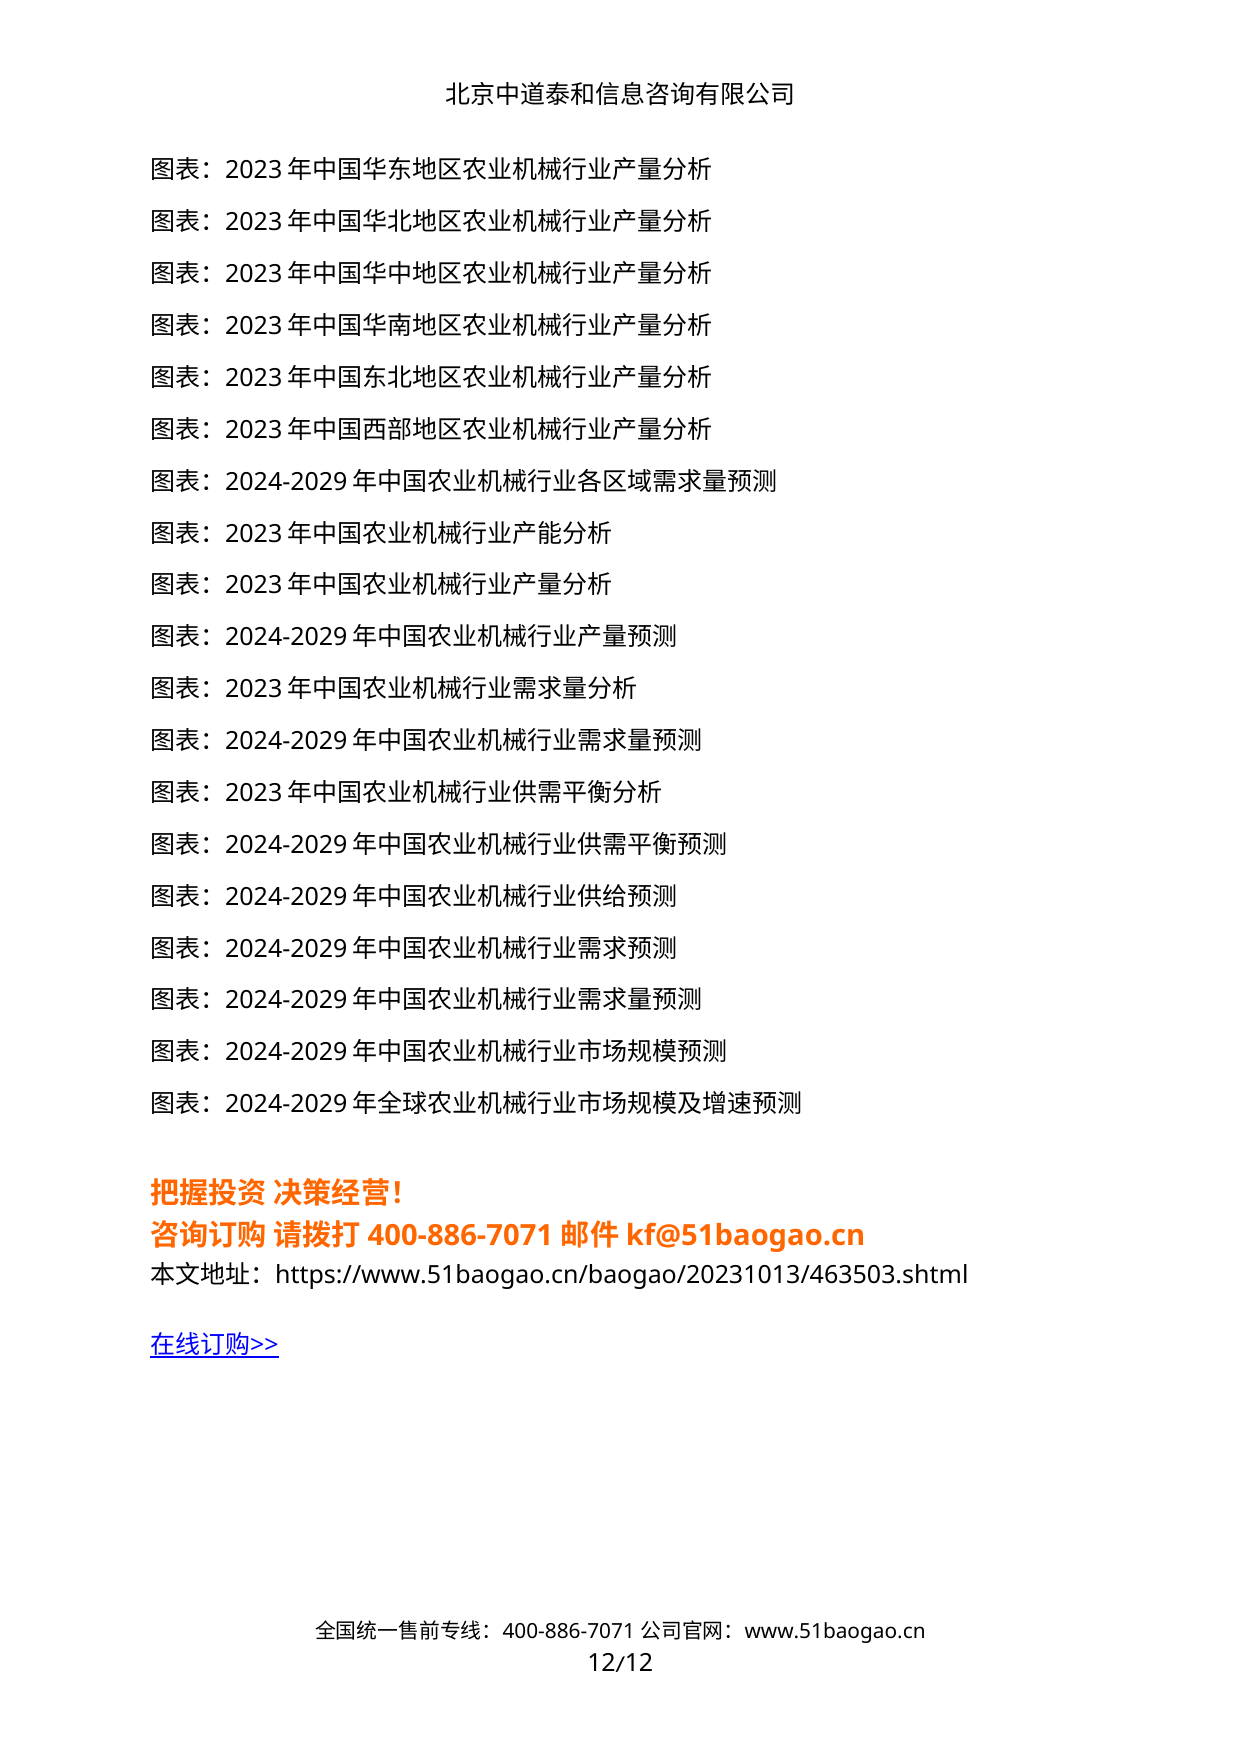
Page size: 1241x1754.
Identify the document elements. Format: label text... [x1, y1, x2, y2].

text 图表：2023年中国华北地区农业机械行业产量分析 [150, 202, 1090, 238]
text 图表：2024-2029年中国农业机械行业需求量预测 [150, 721, 1090, 757]
text 图表：2024-2029年中国农业机械行业供给预测 [150, 876, 1090, 912]
text 图表：2023年中国西部地区农业机械行业产量分析 [150, 409, 1090, 446]
text 图表：2024-2029年全球农业机械行业市场规模及增速预测 [150, 1084, 1090, 1120]
text 图表：2023年中国农业机械行业产能分析 [150, 513, 1090, 549]
text 图表：2023年中国农业机械行业产量分析 [150, 565, 1090, 601]
text 图表：2024-2029年中国农业机械行业产量预测 [150, 617, 1090, 653]
text 图表：2023年中国华东地区农业机械行业产量分析 [150, 150, 1090, 186]
text 在线订购>> [150, 1291, 1090, 1361]
text 图表：2023年中国东北地区农业机械行业产量分析 [150, 357, 1090, 394]
text 图表：2023年中国华中地区农业机械行业产量分析 [150, 254, 1090, 290]
text 图表：2024-2029年中国农业机械行业各区域需求量预测 [150, 461, 1090, 497]
text 图表：2023年中国农业机械行业需求量分析 [150, 669, 1090, 705]
text 把握投资 决策经营！咨询订购 请拨打 400-886-7071 邮件 kf@51baogao.cn本文地址：https://www.51baogao.cn/baogao/20231013/463503.shtml [150, 1136, 1090, 1291]
text 图表：2024-2029年中国农业机械行业需求量预测 [150, 980, 1090, 1016]
text 图表：2023年中国华南地区农业机械行业产量分析 [150, 306, 1090, 342]
text 图表：2024-2029年中国农业机械行业市场规模预测 [150, 1032, 1090, 1068]
text 图表：2023年中国农业机械行业供需平衡分析 [150, 772, 1090, 809]
text 图表：2024-2029年中国农业机械行业需求预测 [150, 928, 1090, 964]
text 图表：2024-2029年中国农业机械行业供需平衡预测 [150, 824, 1090, 861]
